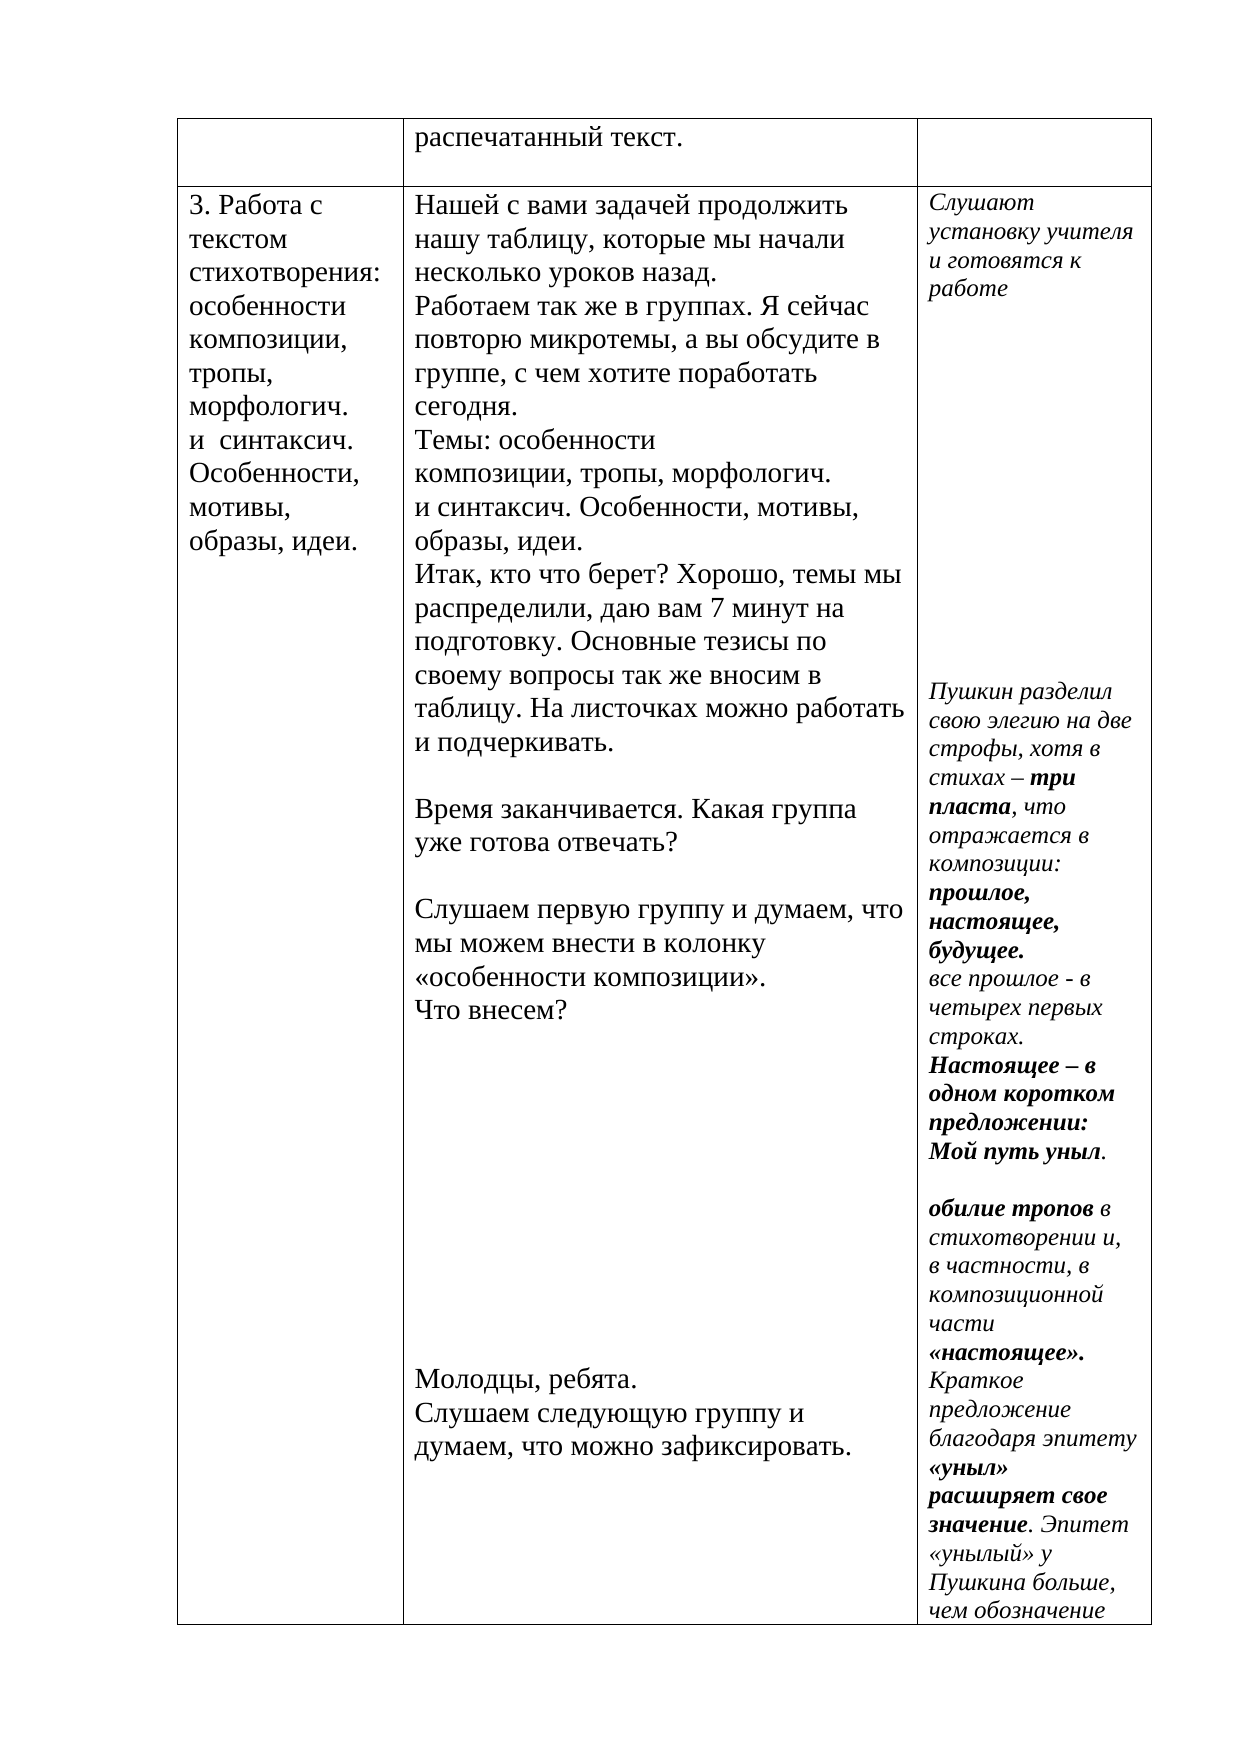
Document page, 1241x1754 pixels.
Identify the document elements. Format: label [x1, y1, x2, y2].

table_cell [178, 187, 403, 1624]
table_cell [918, 187, 1151, 1624]
table_cell [918, 119, 1151, 186]
table_cell [404, 119, 917, 186]
table_cell [178, 119, 403, 186]
table_cell [404, 187, 917, 1624]
